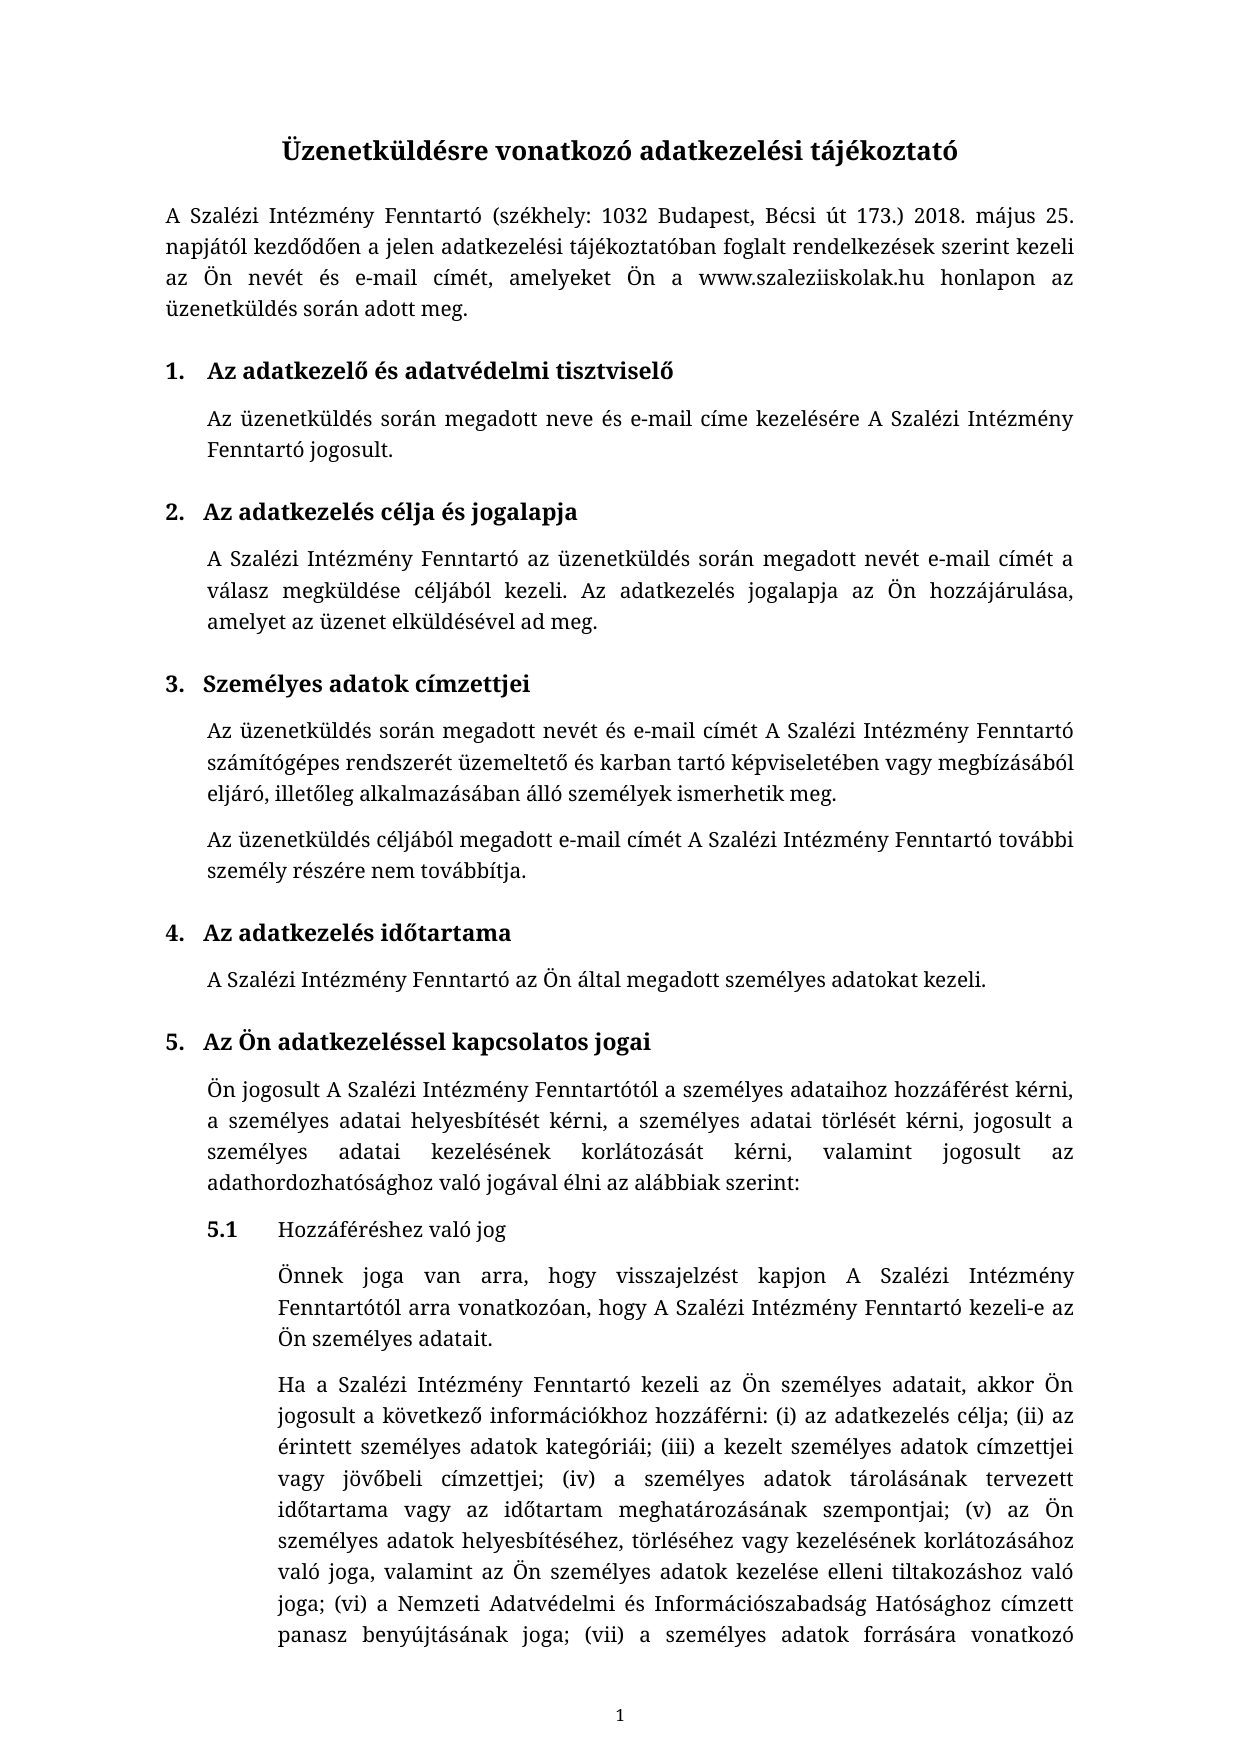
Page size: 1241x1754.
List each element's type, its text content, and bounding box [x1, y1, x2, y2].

text Az üzenetküldés céljából megadott e-mail címét A Szalézi Intézmény Fenntartó további személy részére nem továbbítja. [207, 825, 1075, 884]
text Az üzenetküldés során megadott nevét és e-mail címét A Szalézi Intézmény Fenntartó számítógépes rendszerét üzemeltető és karban tartó képviseletében vagy megbízásából eljáró, illetőleg alkalmazásában álló személyek ismerhetik meg. [207, 716, 1075, 807]
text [278, 1370, 1075, 1648]
text Az Ön adatkezeléssel kapcsolatos jogai [165, 1026, 1075, 1057]
text Az adatkezelés célja és jogalapja [165, 496, 1075, 527]
text Hozzáféréshez való jog [207, 1214, 1075, 1244]
text Ön jogosult A Szalézi Intézmény Fenntartótól a személyes adataihoz hozzáférést kérni, a személyes adatai helyesbítését kérni, a személyes adatai törlését kérni, jogosult a személyes adatai kezelésének korlátozását kérni, valamint jogosult az adathordozhatósághoz való jogával élni az alábbiak szerint: [207, 1075, 1075, 1197]
text A Szalézi Intézmény Fenntartó (székhely: 1032 Budapest, Bécsi út 173.) 2018. május 25. napjától kezdődően a jelen adatkezelési tájékoztatóban foglalt rendelkezések szerint kezeli az Ön nevét és e-mail címét, amelyeket Ön a www.szaleziiskolak.hu honlapon az üzenetküldés során adott meg. [165, 201, 1075, 323]
title Üzenetküldésre vonatkozó adatkezelési tájékoztató [165, 133, 1075, 168]
text Személyes adatok címzettjei [165, 667, 1075, 699]
text A Szalézi Intézmény Fenntartó az Ön által megadott személyes adatokat kezeli. [207, 965, 1075, 994]
text Az üzenetküldés során megadott neve és e-mail címe kezelésére A Szalézi Intézmény Fenntartó jogosult. [207, 404, 1075, 464]
text Az adatkezelés időtartama [165, 916, 1075, 948]
text Önnek joga van arra, hogy visszajelzést kapjon A Szalézi Intézmény Fenntartótól arra vonatkozóan, hogy A Szalézi Intézmény Fenntartó kezeli-e az Ön személyes adatait. [278, 1262, 1075, 1353]
text A Szalézi Intézmény Fenntartó az üzenetküldés során megadott nevét e-mail címét a válasz megküldése céljából kezeli. Az adatkezelés jogalapja az Ön hozzájárulása, amelyet az üzenet elküldésével ad meg. [207, 544, 1075, 636]
text Az adatkezelő és adatvédelmi tisztviselő [165, 355, 1075, 386]
